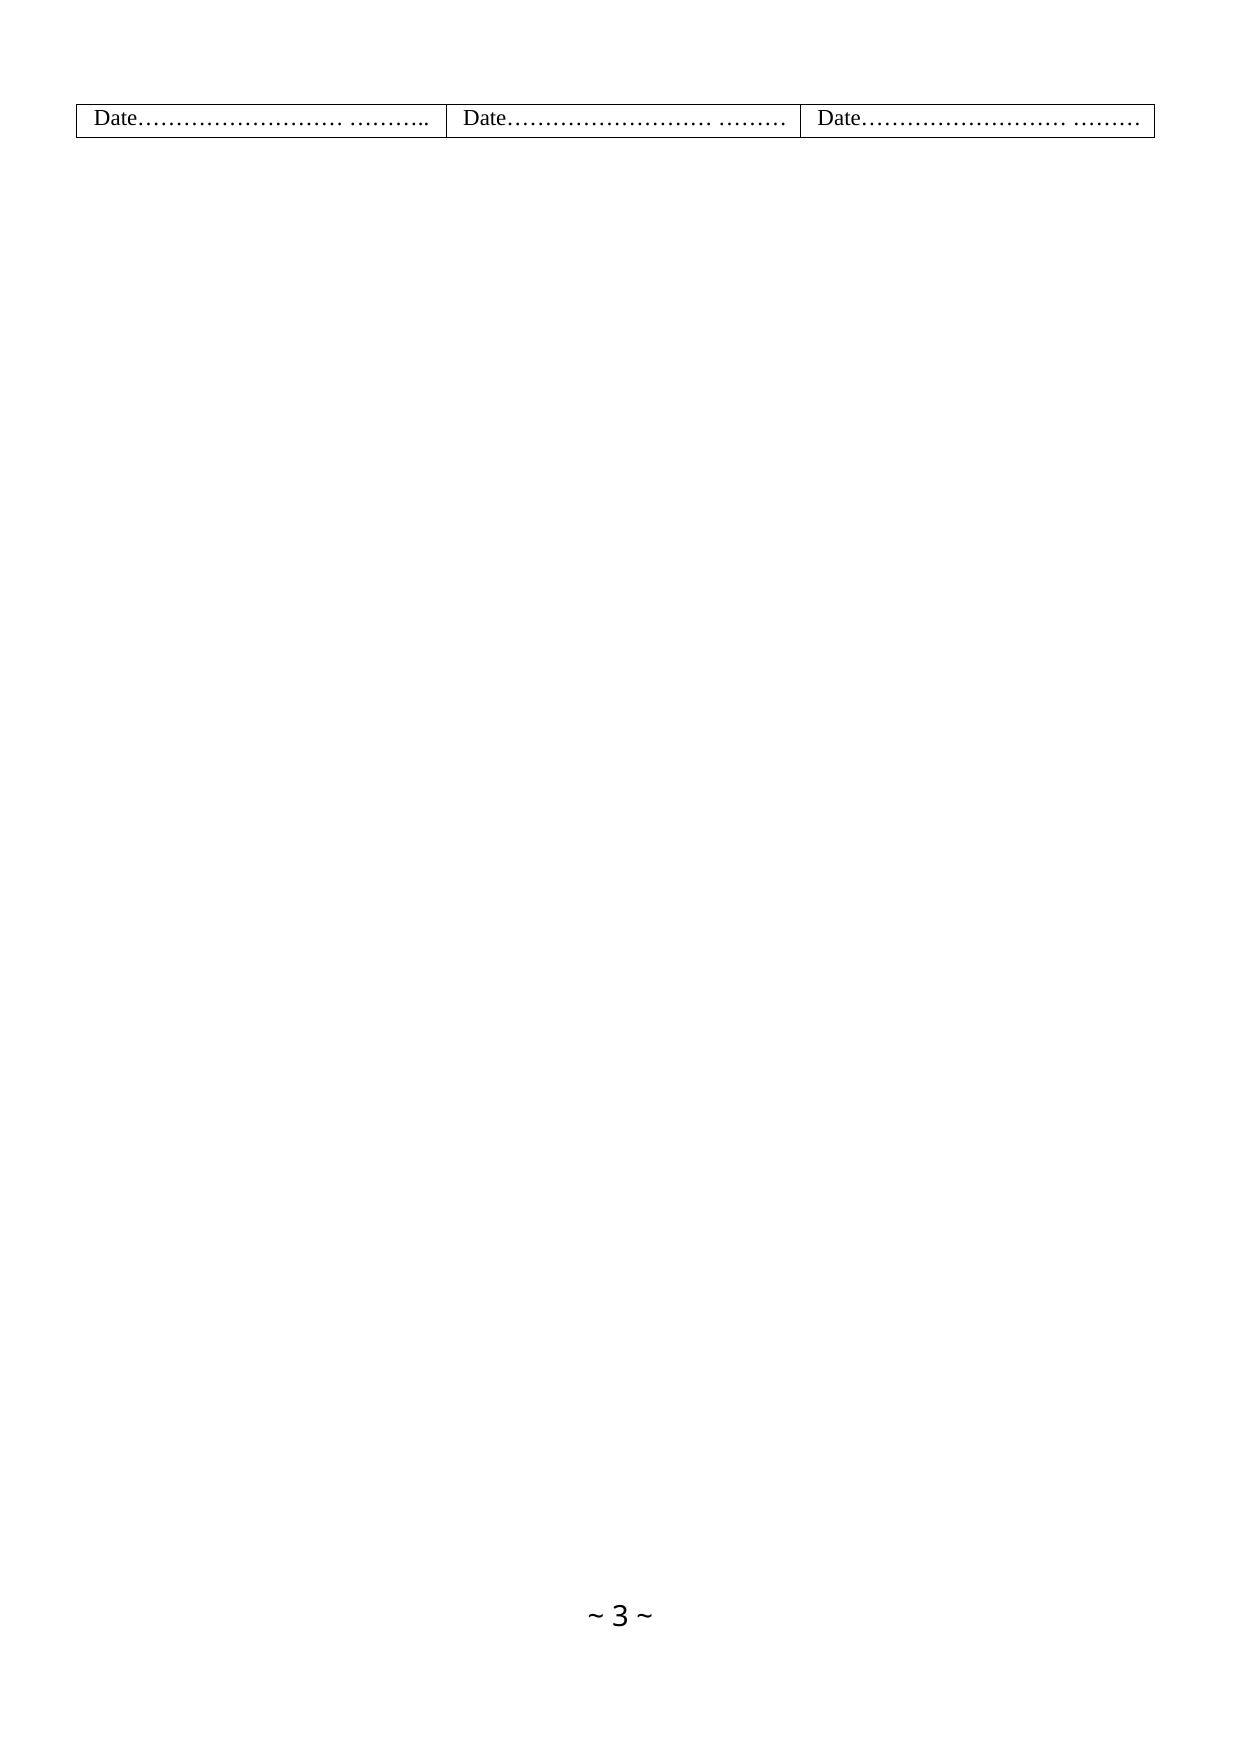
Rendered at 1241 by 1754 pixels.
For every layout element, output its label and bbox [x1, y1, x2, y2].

table_cell [447, 105, 800, 137]
table_cell [77, 105, 446, 137]
table_cell [801, 105, 1154, 137]
